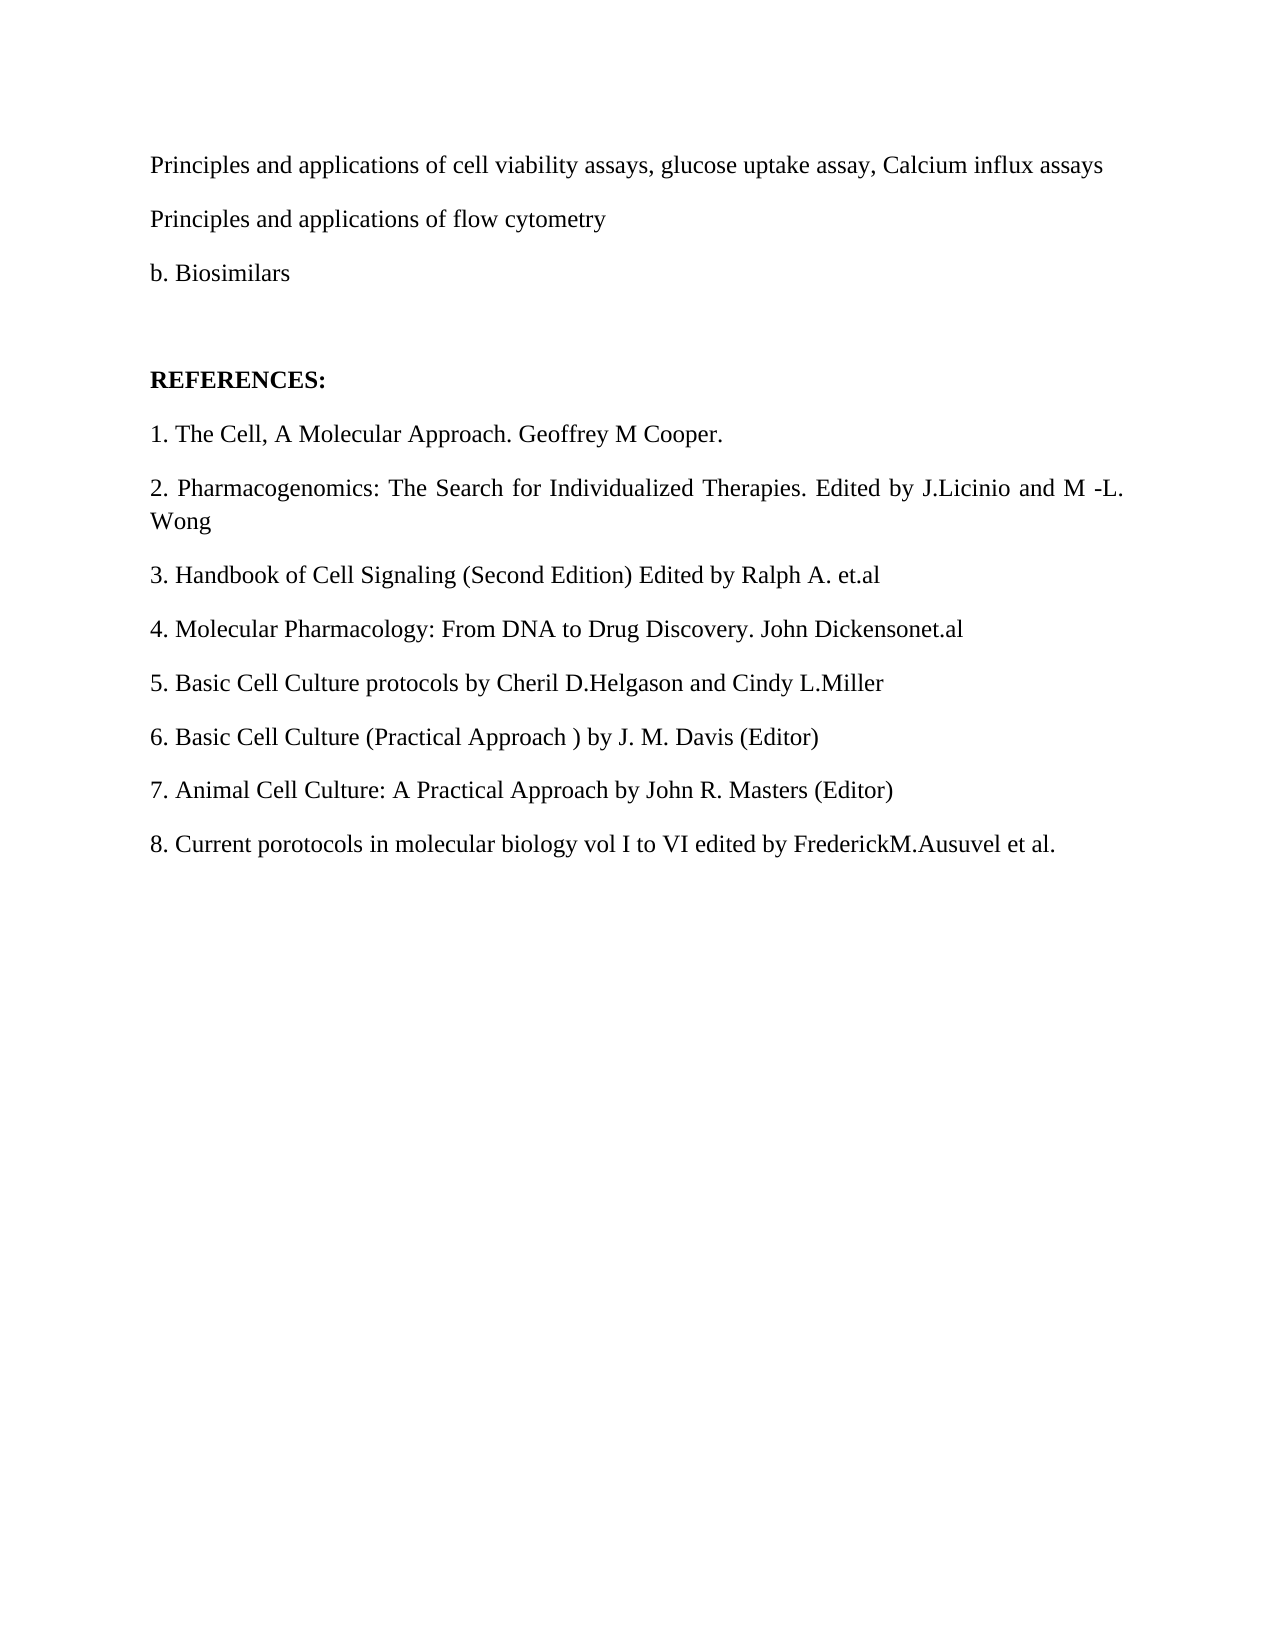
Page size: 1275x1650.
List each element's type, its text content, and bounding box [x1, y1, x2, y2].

text 7. Animal Cell Culture: A Practical Approach by John R. Masters (Editor) [150, 775, 1125, 804]
text 2. Pharmacogenomics: The Search for Individualized Therapies. Edited by J.Licinio and M -L. Wong [150, 473, 1125, 535]
text b. Biosimilars [150, 258, 1125, 286]
text 4. Molecular Pharmacology: From DNA to Drug Discovery. John Dickensonet.al [150, 614, 1125, 643]
text Principles and applications of cell viability assays, glucose uptake assay, Calcium influx assays [150, 150, 1125, 179]
text Principles and applications of flow cytometry [150, 204, 1125, 233]
text 8. Current porotocols in molecular biology vol I to VI edited by FrederickM.Ausuvel et al. [150, 829, 1125, 858]
text 6. Basic Cell Culture (Practical Approach ) by J. M. Davis (Editor) [150, 722, 1125, 750]
text 5. Basic Cell Culture protocols by Cheril D.Helgason and Cindy L.Miller [150, 668, 1125, 696]
text 3. Handbook of Cell Signaling (Second Edition) Edited by Ralph A. et.al [150, 560, 1125, 589]
text REFERENCES: [150, 365, 1125, 394]
text 1. The Cell, A Molecular Approach. Geoffrey M Cooper. [150, 419, 1125, 448]
